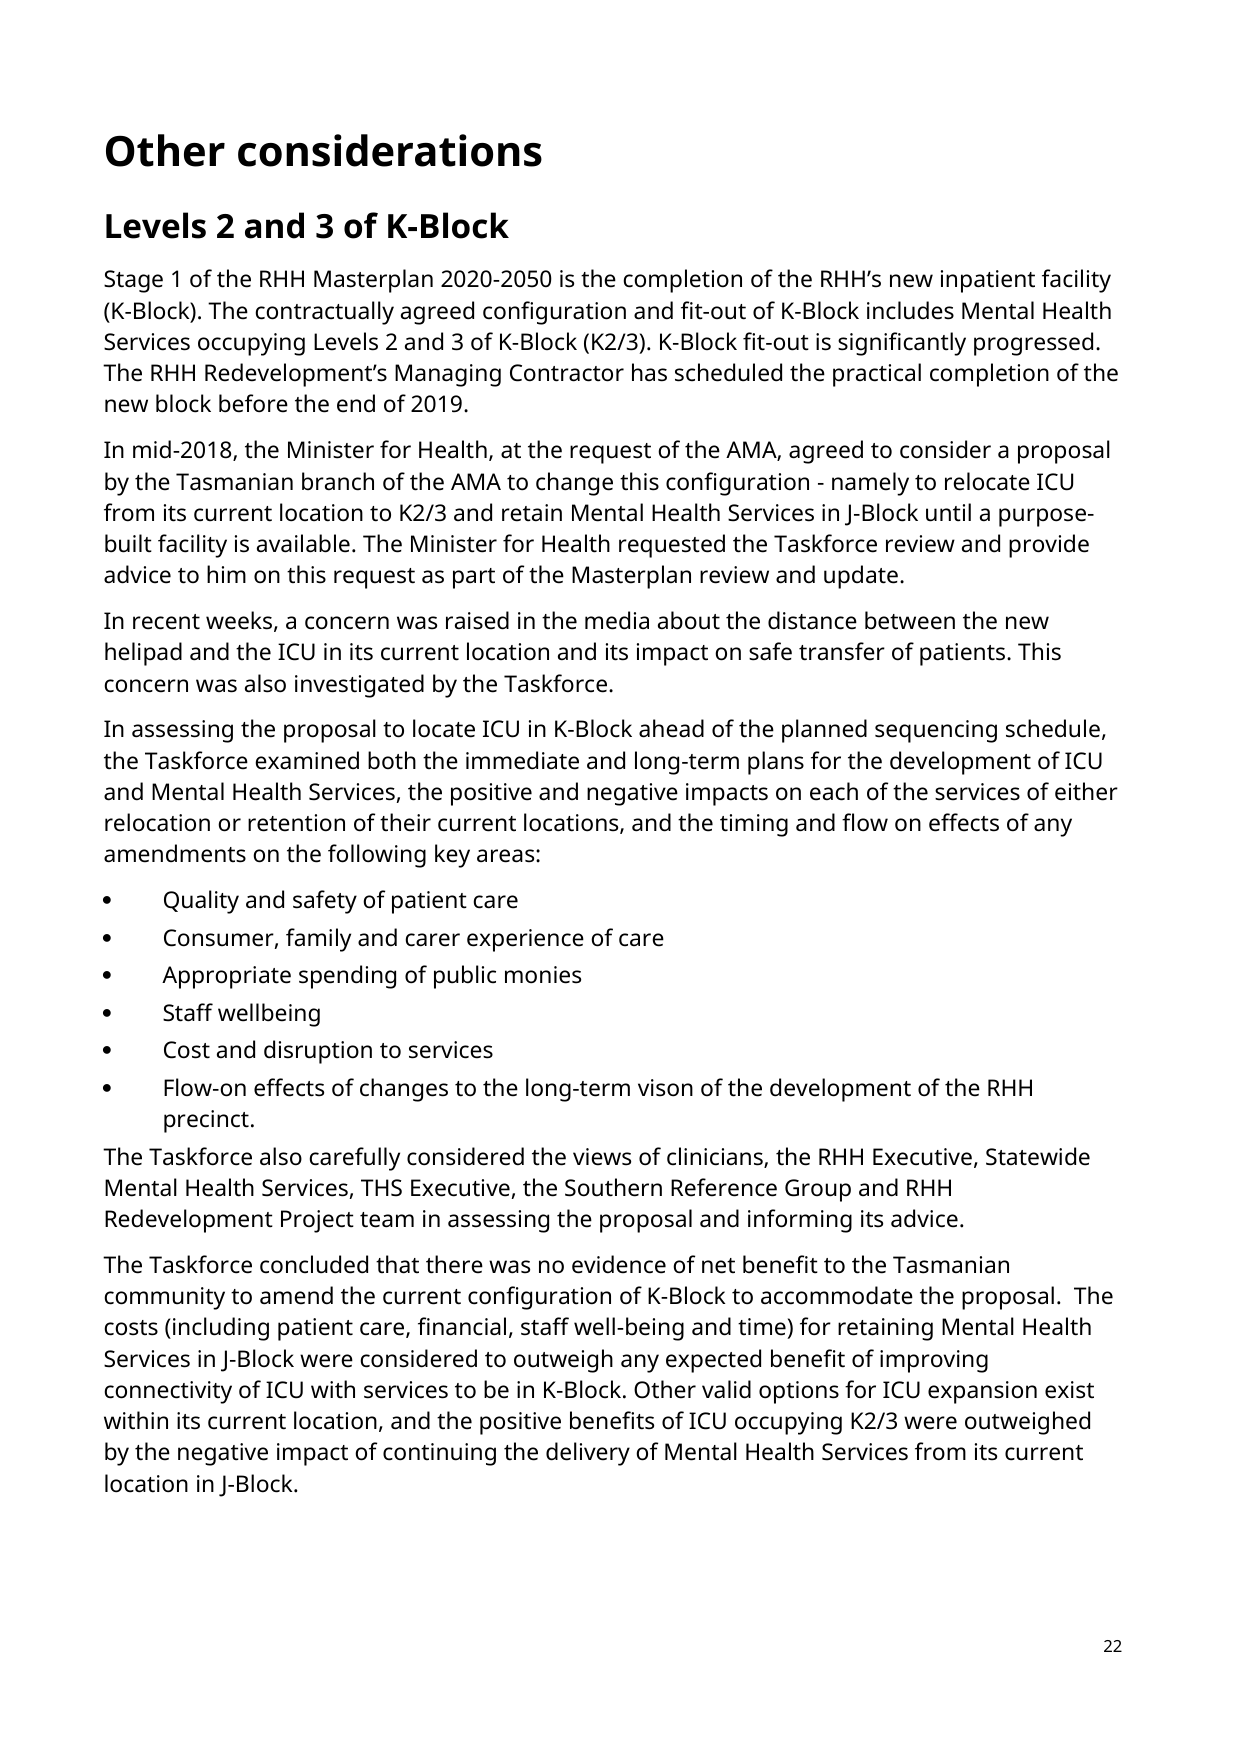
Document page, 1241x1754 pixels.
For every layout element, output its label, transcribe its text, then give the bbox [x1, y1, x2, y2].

list Appropriate spending of public monies [103, 959, 1122, 990]
subtitle Levels 2 and 3 of K-Block [103, 203, 1122, 249]
list Staff wellbeing [103, 997, 1122, 1028]
text In assessing the proposal to locate ICU in K-Block ahead of the planned sequencing schedule, the Taskforce examined both the immediate and long-term plans for the development of ICU and Mental Health Services, the positive and negative impacts on each of the services of either relocation or retention of their current locations, and the timing and flow on effects of any amendments on the following key areas: [103, 713, 1122, 869]
list Cost and disruption to services [103, 1034, 1122, 1065]
text The Taskforce also carefully considered the views of clinicians, the RHH Executive, Statewide Mental Health Services, THS Executive, the Southern Reference Group and RHH Redevelopment Project team in assessing the proposal and informing its advice. [103, 1140, 1122, 1234]
text The Taskforce concluded that there was no evidence of net benefit to the Tasmanian community to amend the current configuration of K-Block to accommodate the proposal. The costs (including patient care, financial, staff well-being and time) for retaining Mental Health Services in J-Block were considered to outweigh any expected benefit of improving connectivity of ICU with services to be in K-Block. Other valid options for ICU expansion exist within its current location, and the positive benefits of ICU occupying K2/3 were outweighed by the negative impact of continuing the delivery of Mental Health Services from its current location in J-Block. [103, 1249, 1122, 1499]
subtitle Other considerations [103, 122, 1122, 178]
text In mid-2018, the Minister for Health, at the request of the AMA, agreed to consider a proposal by the Tasmanian branch of the AMA to change this configuration - namely to relocate ICU from its current location to K2/3 and retain Mental Health Services in J-Block until a purpose-built facility is available. The Minister for Health requested the Taskforce review and provide advice to him on this request as part of the Masterplan review and update. [103, 434, 1122, 590]
text In recent weeks, a concern was raised in the media about the distance between the new helipad and the ICU in its current location and its impact on safe transfer of patients. This concern was also investigated by the Taskforce. [103, 605, 1122, 699]
list Consumer, family and carer experience of care [103, 922, 1122, 953]
list Flow-on effects of changes to the long-term vison of the development of the RHH precinct. [103, 1072, 1122, 1134]
list Quality and safety of patient care [103, 884, 1122, 915]
text Stage 1 of the RHH Masterplan 2020-2050 is the completion of the RHH’s new inpatient facility (K-Block). The contractually agreed configuration and fit-out of K-Block includes Mental Health Services occupying Levels 2 and 3 of K-Block (K2/3). K-Block fit-out is significantly progressed. The RHH Redevelopment’s Managing Contractor has scheduled the practical completion of the new block before the end of 2019. [103, 263, 1122, 419]
